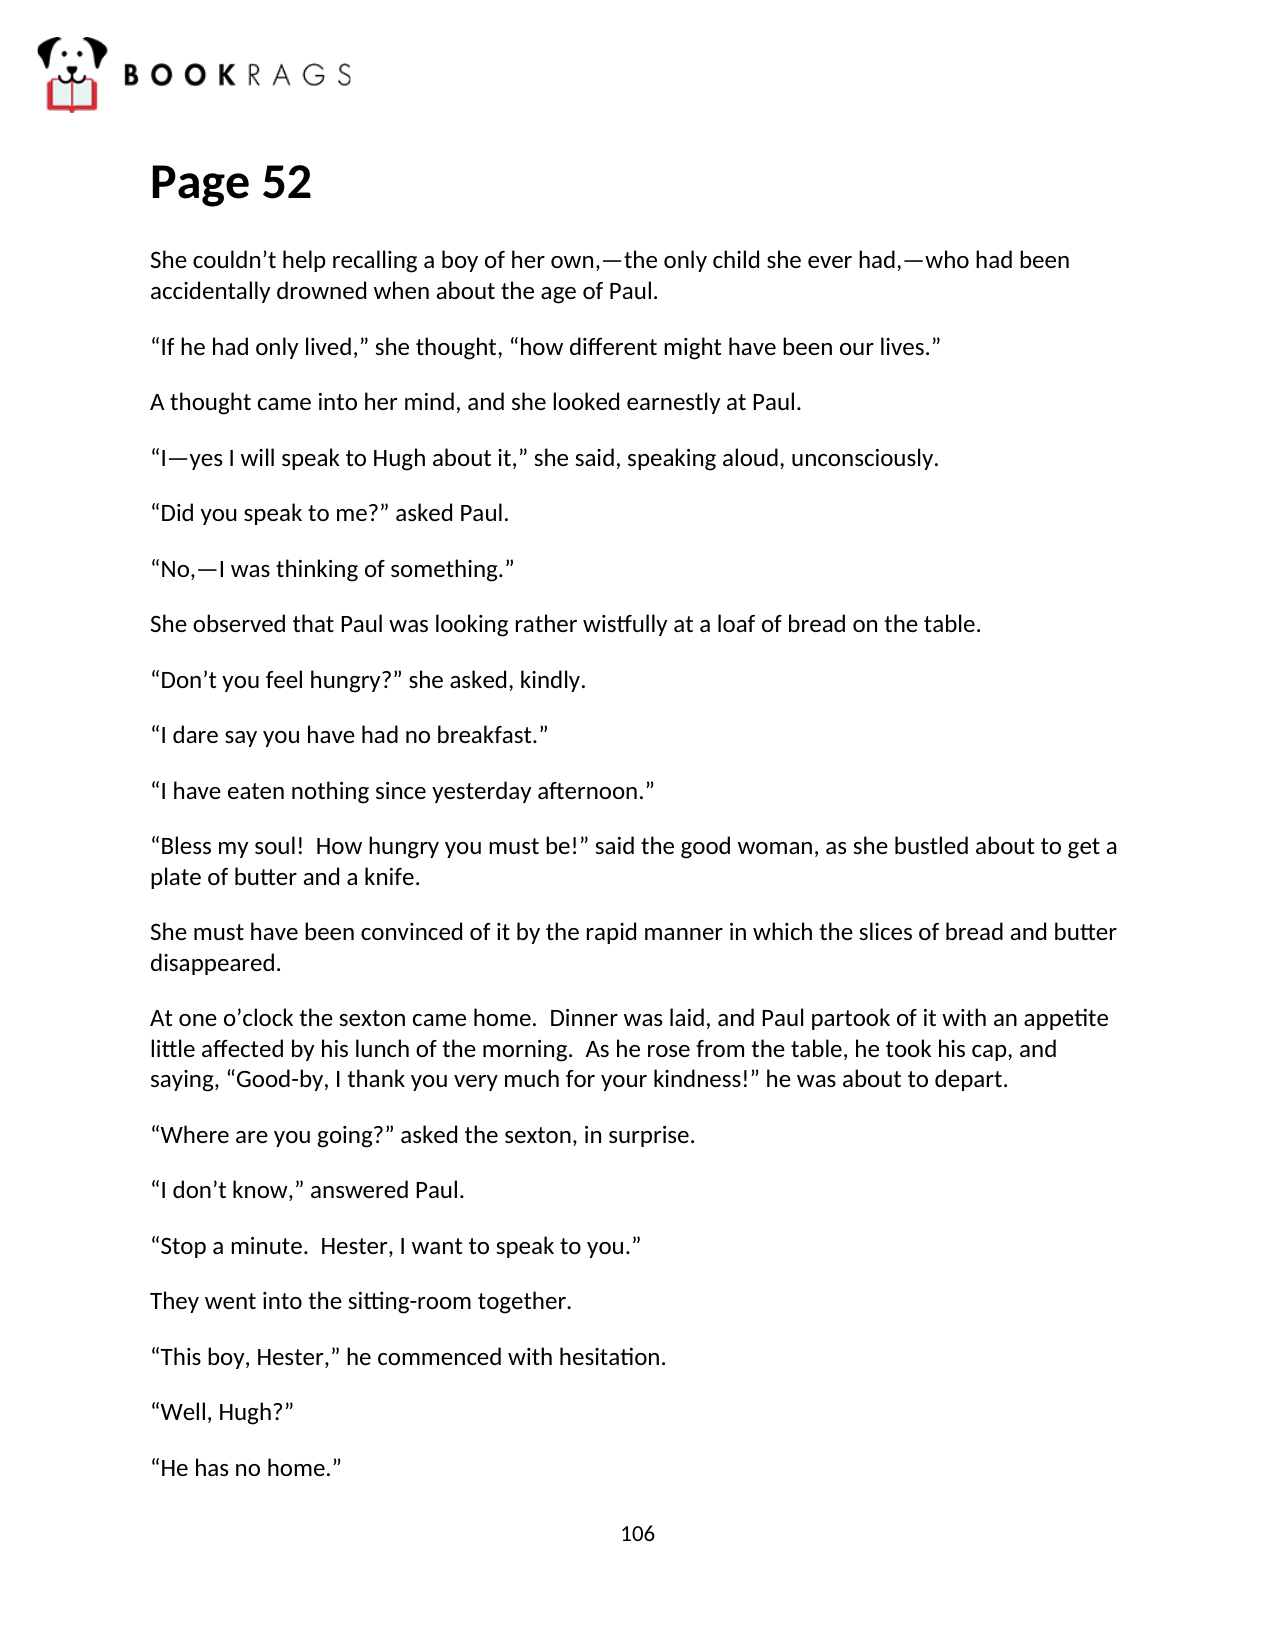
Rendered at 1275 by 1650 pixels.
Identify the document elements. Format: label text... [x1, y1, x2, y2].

text “Bless my soul! How hungry you must be!” said the good woman, as she bustled about to get a plate of butter and a knife. [150, 830, 1125, 891]
text She must have been convinced of it by the rapid manner in which the slices of bread and butter disappeared. [150, 916, 1125, 977]
text “Stop a minute. Hester, I want to speak to you.” [150, 1230, 1125, 1261]
text She couldn’t help recalling a boy of her own,—­the only child she ever had,—­who had been accidentally drowned when about the age of Paul. [150, 244, 1125, 306]
text “Well, Hugh?” [150, 1397, 1125, 1427]
picture [37, 37, 351, 113]
text “He has no home.” [150, 1452, 1125, 1483]
text They went into the sitting-room together. [150, 1286, 1125, 1316]
text Page 52 [150, 150, 1125, 211]
text A thought came into her mind, and she looked earnestly at Paul. [150, 386, 1125, 417]
text “No,—­I was thinking of something.” [150, 553, 1125, 583]
text “Did you speak to me?” asked Paul. [150, 497, 1125, 528]
text She observed that Paul was looking rather wistfully at a loaf of bread on the table. [150, 608, 1125, 639]
text “Don’t you feel hungry?” she asked, kindly. [150, 664, 1125, 694]
text “Where are you going?” asked the sexton, in surprise. [150, 1119, 1125, 1149]
text “I—­yes I will speak to Hugh about it,” she said, speaking aloud, unconsciously. [150, 442, 1125, 472]
text “I dare say you have had no breakfast.” [150, 719, 1125, 750]
text “I have eaten nothing since yesterday afternoon.” [150, 775, 1125, 805]
text “If he had only lived,” she thought, “how different might have been our lives.” [150, 331, 1125, 361]
text At one o’clock the sexton came home. Dinner was laid, and Paul partook of it with an appetite little affected by his lunch of the morning. As he rose from the table, he took his cap, and saying, “Good-by, I thank you very much for your kindness!” he was about to depart. [150, 1002, 1125, 1094]
text “I don’t know,” answered Paul. [150, 1174, 1125, 1205]
text “This boy, Hester,” he commenced with hesitation. [150, 1341, 1125, 1372]
